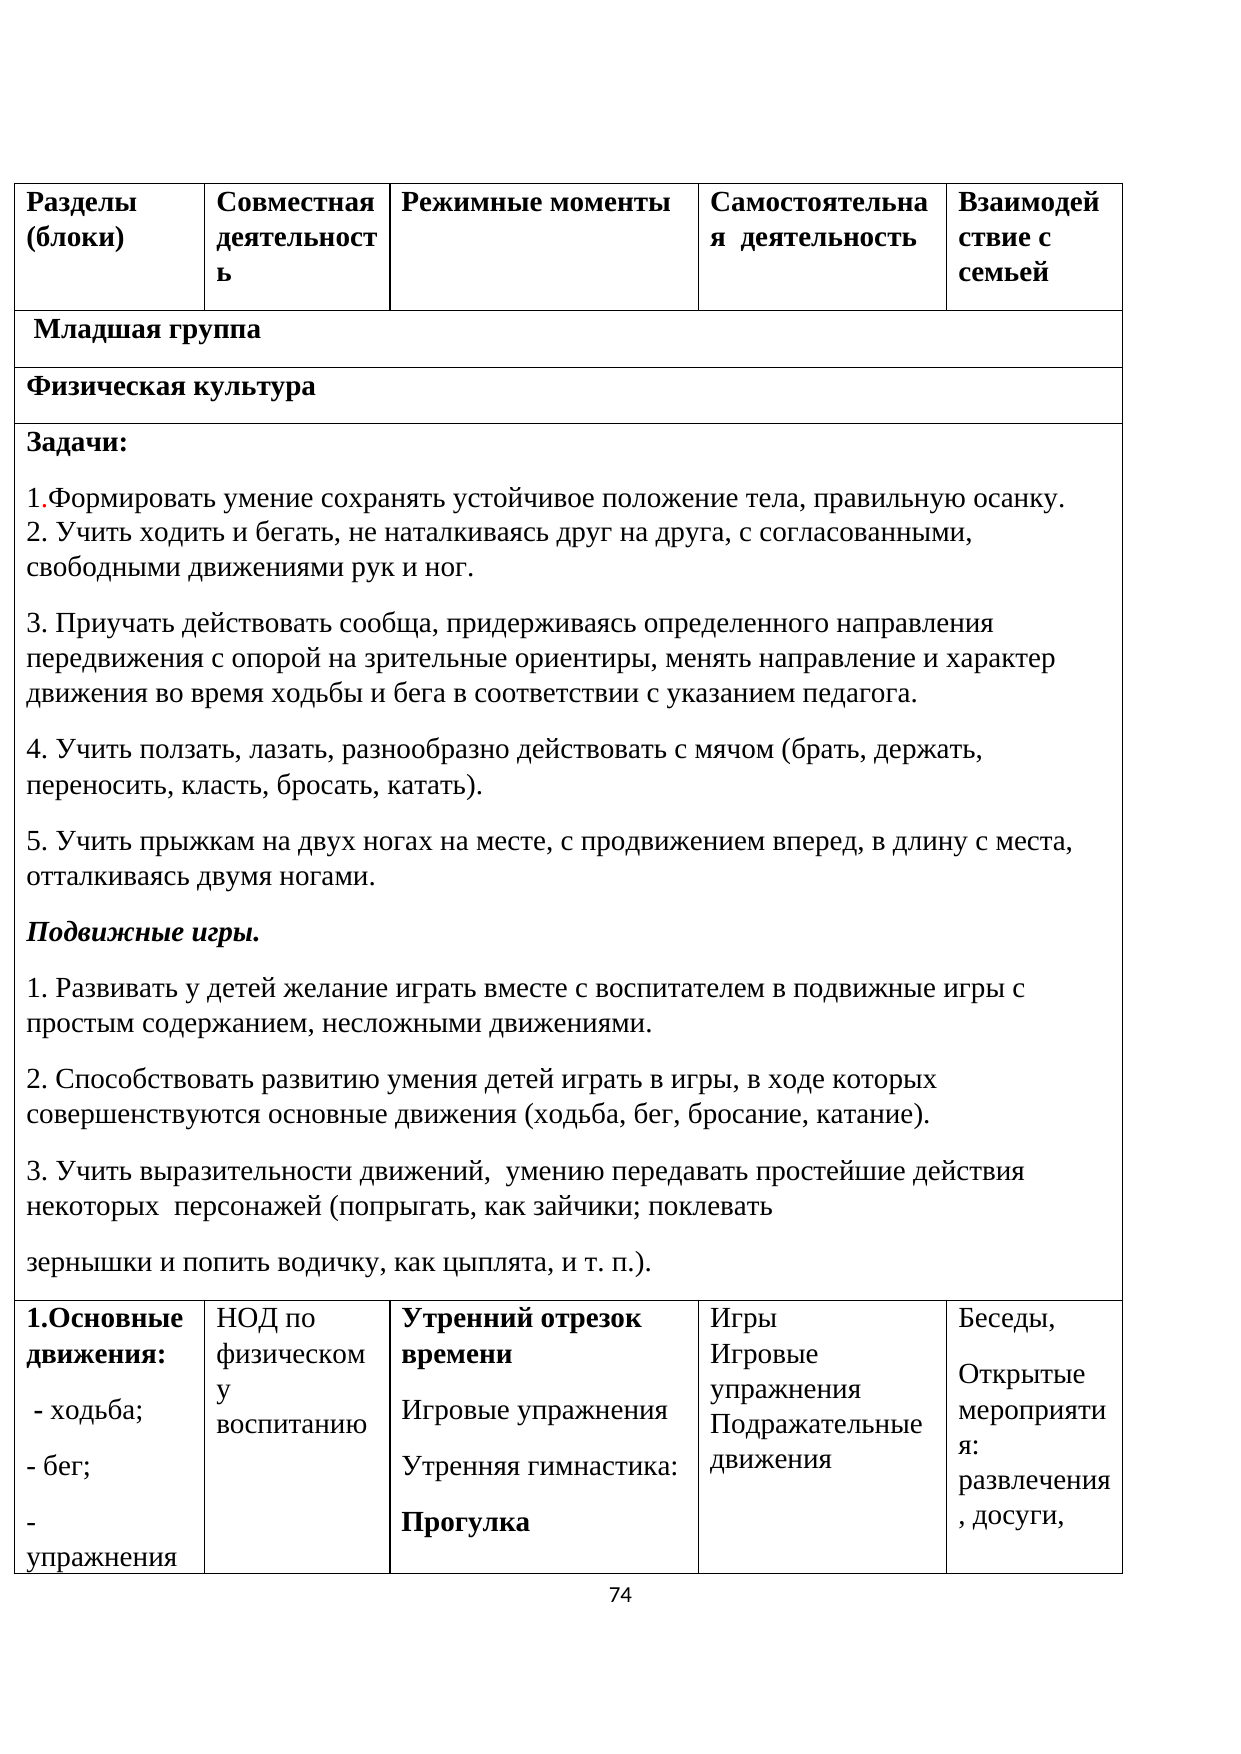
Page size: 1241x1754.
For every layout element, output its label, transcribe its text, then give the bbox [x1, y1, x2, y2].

table_cell Младшая группа [15, 311, 1122, 367]
table_cell Физическая культура [15, 368, 1122, 423]
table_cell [15, 1301, 204, 1573]
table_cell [205, 1301, 389, 1573]
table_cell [947, 1301, 1122, 1573]
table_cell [391, 1301, 698, 1573]
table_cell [699, 1301, 946, 1573]
table_header Совместная деятельность [205, 184, 389, 310]
table_header Самостоятельная деятельность [699, 184, 946, 310]
table_header Режимные моменты [391, 184, 698, 310]
table_header Разделы (блоки) [15, 184, 204, 310]
table_header Взаимодействие с семьей [947, 184, 1122, 310]
table_cell Задачи: 1.Формировать умение сохранять устойчивое положение тела, правильную осанку. 2. Учить ходить и бегать, не наталкиваясь друг на друга, с согласованными, свободными движениями рук и ног. 3. Приучать действовать сообща, придерживаясь определенного направления передвижения с опорой на зрительные ориентиры, менять направление и характер движения во время ходьбы и бега в соответствии с указанием педагога. 4. Учить ползать, лазать, разнообразно действовать с мячом (брать, держать, переносить, класть, бросать, катать). 5. Учить прыжкам на двух ногах на месте, с продвижением вперед, в длину с места, отталкиваясь двумя ногами. Подвижные игры. 1. Развивать у детей желание играть вместе с воспитателем в подвижные игры с простым содержанием, несложными движениями. 2. Способствовать развитию умения детей играть в игры, в ходе которых совершенствуются основные движения (ходьба, бег, бросание, катание). 3. Учить выразительности движений, умению передавать простейшие действия некоторых персонажей (попрыгать, как зайчики; поклевать зернышки и попить водичку, как цыплята, и т. п.). [15, 424, 1122, 1299]
